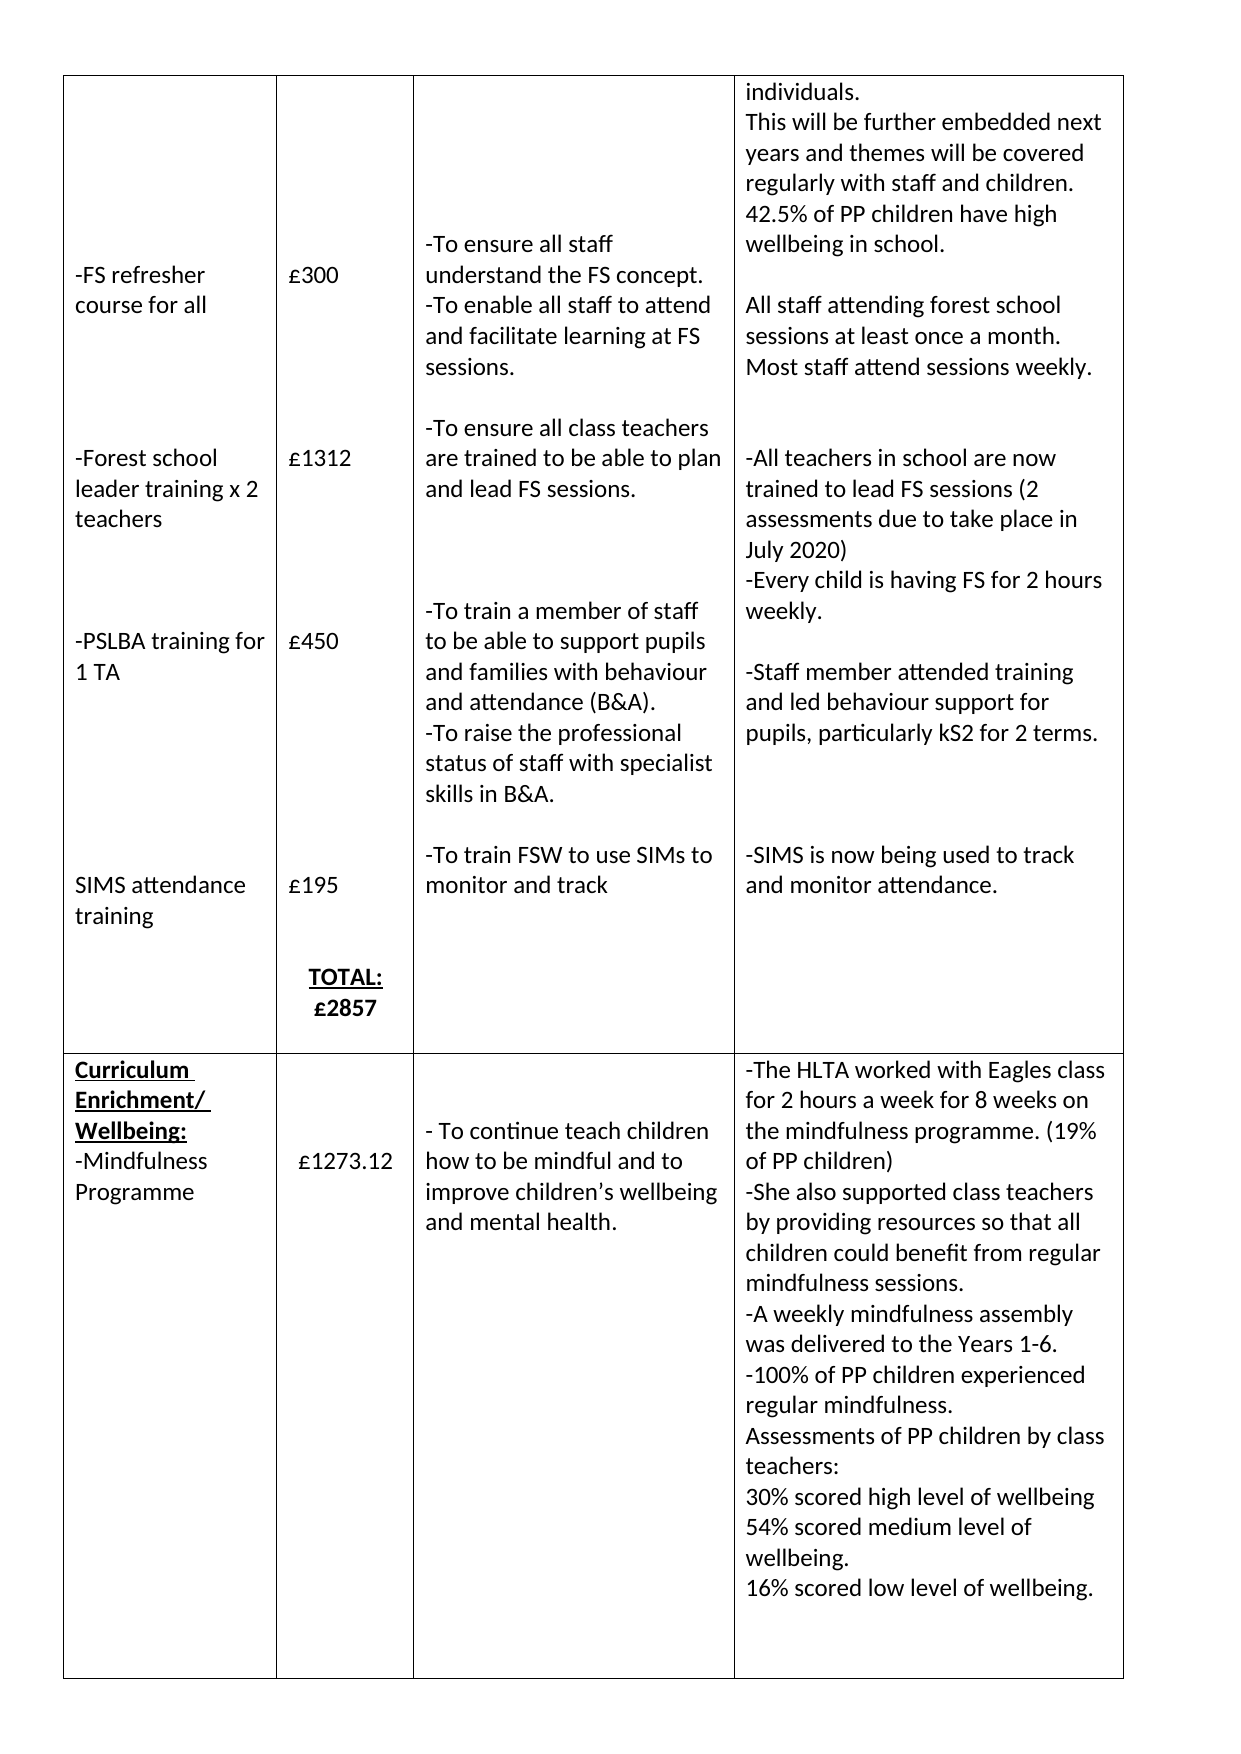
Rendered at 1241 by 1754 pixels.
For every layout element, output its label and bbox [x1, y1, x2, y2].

table_cell [414, 76, 734, 1053]
table_cell [735, 1054, 1123, 1678]
table_cell [277, 1054, 413, 1678]
table_cell [414, 1054, 734, 1678]
table_cell [277, 76, 413, 1053]
table_cell [64, 1054, 276, 1678]
table_cell [64, 76, 276, 1053]
table_cell [735, 76, 1123, 1053]
